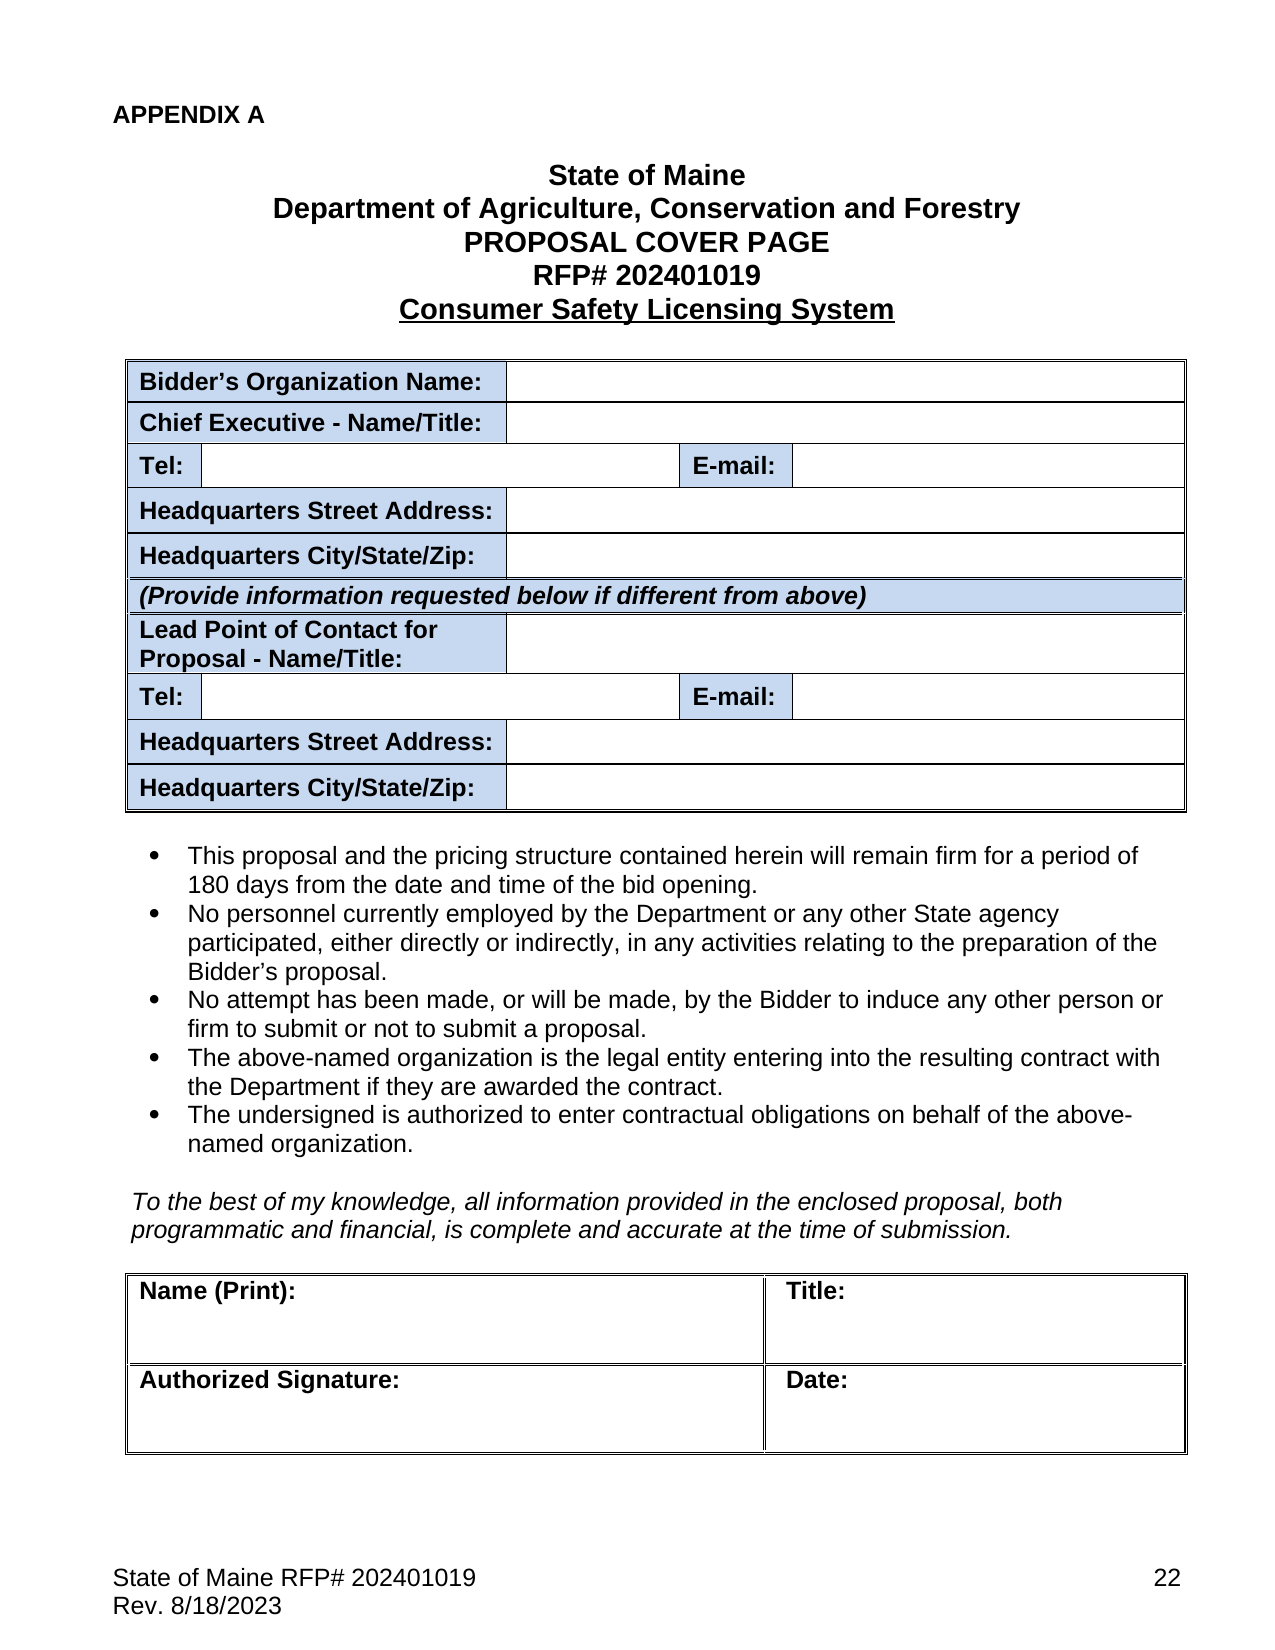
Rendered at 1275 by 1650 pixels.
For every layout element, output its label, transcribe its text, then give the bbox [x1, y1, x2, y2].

table_cell Tel: [128, 444, 201, 487]
table_cell [202, 674, 679, 719]
table_cell [507, 720, 1184, 763]
table_cell Lead Point of Contact for Proposal - Name/Title: [128, 612, 506, 672]
table_cell Date: [765, 1363, 1185, 1452]
list The undersigned is authorized to enter contractual obligations on behalf of the above-named organization. [150, 1100, 1181, 1158]
table_header [507, 362, 1184, 401]
table_cell [507, 612, 1184, 672]
list No attempt has been made, or will be made, by the Bidder to induce any other person or firm to submit or not to submit a proposal. [150, 985, 1181, 1043]
table_cell E-mail: [680, 674, 792, 719]
text State of Maine [112, 158, 1181, 191]
text Consumer Safety Licensing System [112, 292, 1181, 326]
table_header Title: [765, 1276, 1184, 1362]
table_cell E-mail: [680, 444, 792, 487]
table_cell Headquarters Street Address: [128, 488, 506, 532]
table_cell Tel: [128, 674, 201, 719]
table_cell [507, 488, 1184, 532]
text To the best of my knowledge, all information provided in the enclosed proposal, both programmatic and financial, is complete and accurate at the time of submission. [131, 1187, 1181, 1244]
table_cell [507, 534, 1184, 577]
table_header Name (Print): [127, 1274, 765, 1362]
text Department of Agriculture, Conservation and Forestry [112, 191, 1181, 225]
list No personnel currently employed by the Department or any other State agency participated, either directly or indirectly, in any activities relating to the preparation of the Bidder’s proposal. [150, 899, 1181, 985]
text PROPOSAL COVER PAGE [112, 225, 1181, 258]
table_cell [507, 403, 1184, 442]
table_cell [793, 674, 1184, 719]
text APPENDIX A [112, 100, 1181, 129]
table_cell [793, 444, 1184, 487]
table_header Bidder’s Organization Name: [128, 362, 506, 401]
table_cell Authorized Signature: [128, 1363, 765, 1452]
table_cell Headquarters City/State/Zip: [128, 765, 506, 809]
table_cell [507, 765, 1184, 809]
table_cell Headquarters Street Address: [128, 720, 506, 763]
list The above-named organization is the legal entity entering into the resulting contract with the Department if they are awarded the contract. [150, 1043, 1181, 1100]
table_cell (Provide information requested below if different from above) [128, 577, 1184, 612]
table_cell [202, 444, 679, 487]
table_cell Headquarters City/State/Zip: [128, 534, 506, 577]
table_cell Chief Executive - Name/Title: [128, 403, 506, 442]
list This proposal and the pricing structure contained herein will remain firm for a period of 180 days from the date and time of the bid opening. [150, 841, 1181, 899]
text RFP# 202401019 [112, 258, 1181, 292]
